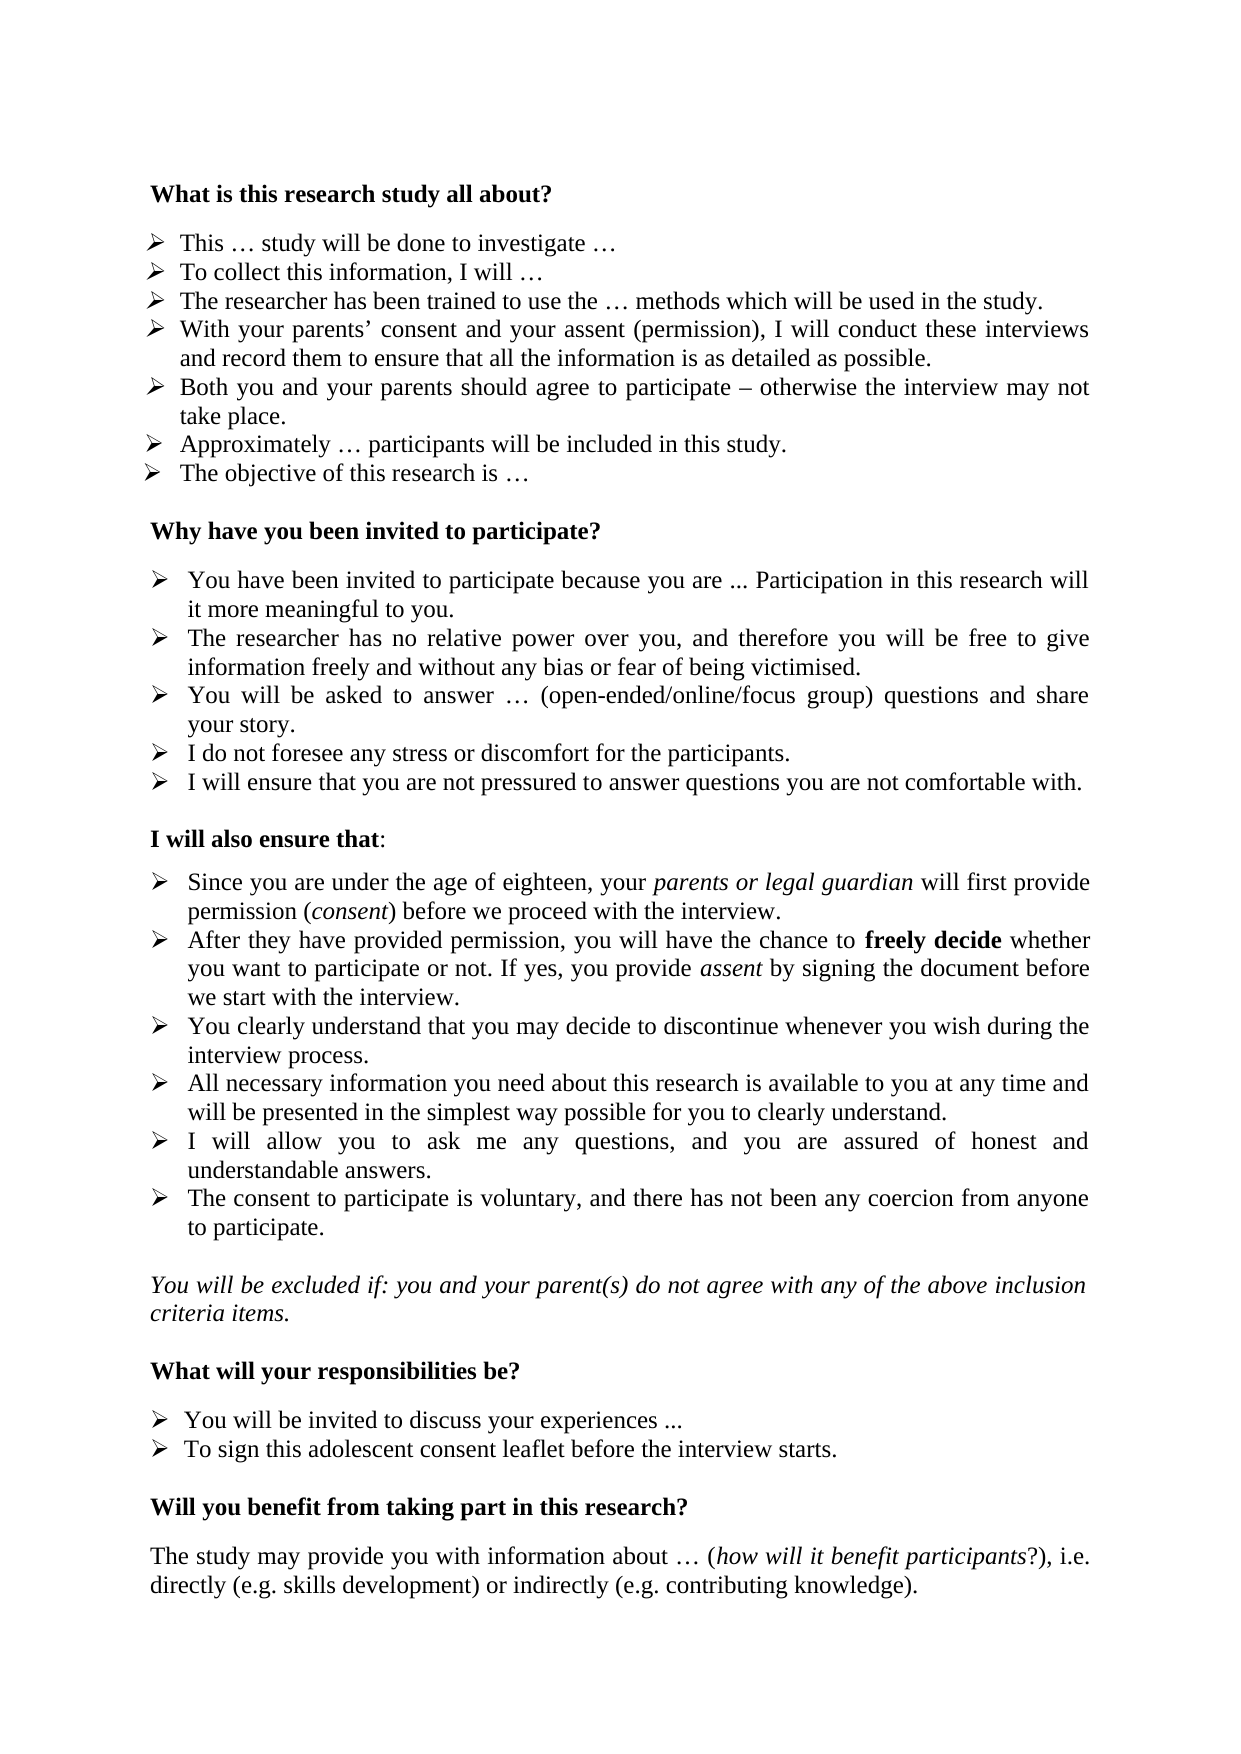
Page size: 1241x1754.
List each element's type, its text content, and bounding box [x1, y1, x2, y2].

list The objective of this research is … [142, 458, 1090, 487]
list Both you and your parents should agree to participate – otherwise the interview may not take place. [144, 372, 1090, 429]
list The consent to participate is voluntary, and there has not been any coercion from anyone to participate. [150, 1183, 1090, 1241]
list The researcher has been trained to use the … methods which will be used in the study. [144, 286, 1090, 314]
list All necessary information you need about this research is available to you at any time and will be presented in the simplest way possible for you to clearly understand. [150, 1068, 1090, 1126]
list The researcher has no relative power over you, and therefore you will be free to give information freely and without any bias or fear of being victimised. [150, 623, 1090, 680]
list Approximately … participants will be included in this study. [144, 429, 1090, 458]
list With your parents’ consent and your assent (permission), I will conduct these interviews and record them to ensure that all the information is as detailed as possible. [144, 314, 1090, 372]
text You will be excluded if: you and your parent(s) do not agree with any of the above inclusion criteria items. [150, 1270, 1090, 1327]
list To collect this information, I will … [144, 257, 1090, 286]
text I will also ensure that: [150, 824, 1090, 853]
text What will your responsibilities be? [150, 1356, 1090, 1385]
text What is this research study all about? [150, 179, 1090, 207]
list To sign this adolescent consent leaflet before the interview starts. [150, 1434, 1090, 1463]
text Why have you been invited to participate? [150, 516, 1090, 544]
list You clearly understand that you may decide to discontinue whenever you wish during the interview process. [150, 1011, 1090, 1068]
list Since you are under the age of eighteen, your parents or legal guardian will first provide permission (consent) before we proceed with the interview. [150, 867, 1090, 925]
text Will you benefit from taking part in this research? [150, 1492, 1090, 1521]
list You will be asked to answer … (open-ended/online/focus group) questions and share your story. [150, 680, 1090, 738]
list This … study will be done to investigate … [144, 228, 1090, 257]
list I will ensure that you are not pressured to answer questions you are not comfortable with. [150, 767, 1090, 795]
list You have been invited to participate because you are ... Participation in this research will it more meaningful to you. [150, 565, 1090, 623]
list You will be invited to discuss your experiences ... [150, 1406, 1090, 1434]
list I do not foresee any stress or discomfort for the participants. [150, 738, 1090, 767]
text The study may provide you with information about … (how will it benefit participants?), i.e. directly (e.g. skills development) or indirectly (e.g. contributing knowledge). [150, 1541, 1090, 1599]
list After they have provided permission, you will have the chance to freely decide whether you want to participate or not. If yes, you provide assent by signing the document before we start with the interview. [150, 925, 1090, 1011]
list I will allow you to ask me any questions, and you are assured of honest and understandable answers. [150, 1126, 1090, 1183]
